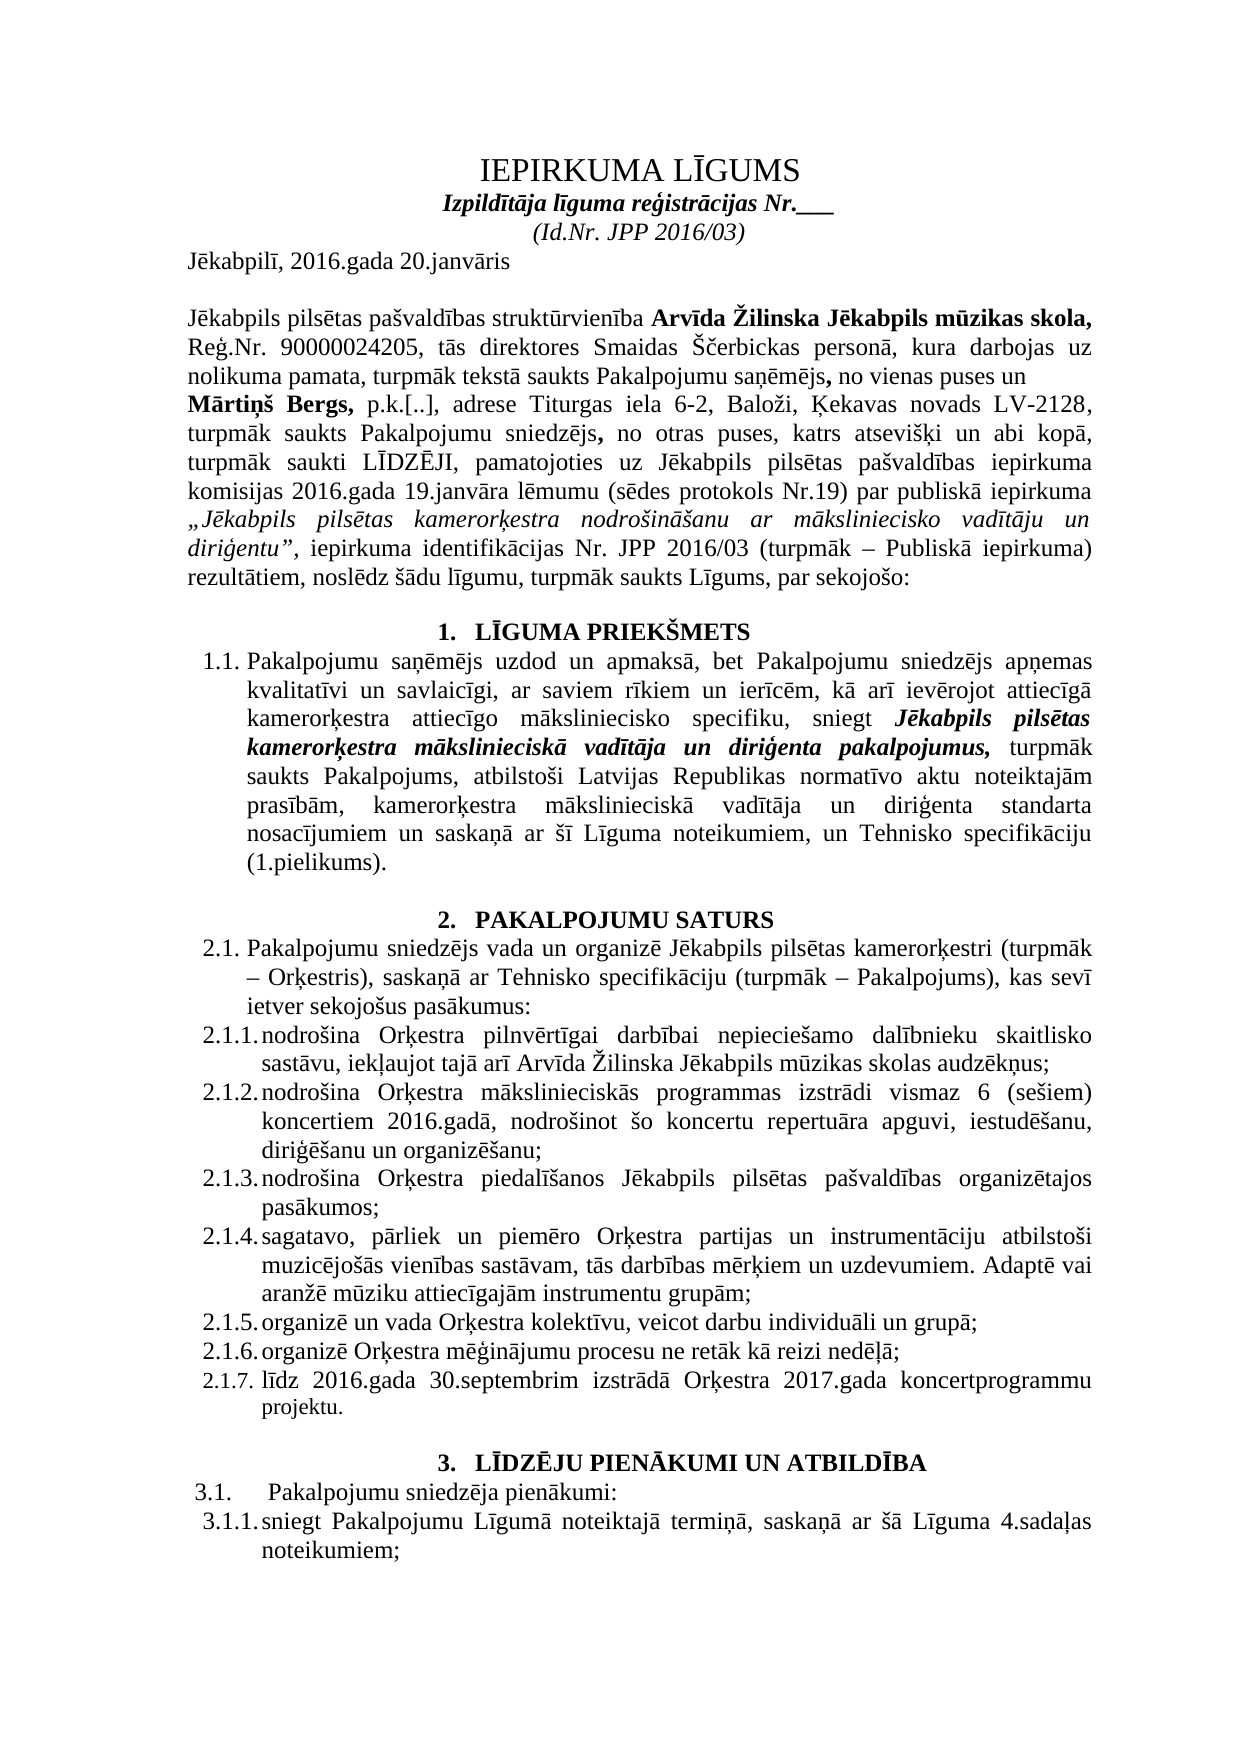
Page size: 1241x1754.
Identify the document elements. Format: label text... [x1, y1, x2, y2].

list nodrošina Orķestra pilnvērtīgai darbībai nepieciešamo dalībnieku skaitlisko sastāvu, iekļaujot tajā arī Arvīda Žilinska Jēkabpils mūzikas skolas audzēkņus; [202, 1020, 1093, 1077]
list nodrošina Orķestra piedalīšanos Jēkabpils pilsētas pašvaldības organizētajos pasākumos; [202, 1163, 1093, 1221]
list PAKALPOJUMU SATURS [437, 905, 1093, 933]
list Pakalpojumu saņēmējs uzdod un apmaksā, bet Pakalpojumu sniedzējs apņemas kvalitatīvi un savlaicīgi, ar saviem rīkiem un ierīcēm, kā arī ievērojot attiecīgā kamerorķestra attiecīgo māksliniecisko specifiku, sniegt Jēkabpils pilsētas kamerorķestra mākslinieciskā vadītāja un diriģenta pakalpojumus, turpmāk saukts Pakalpojums, atbilstoši Latvijas Republikas normatīvo aktu noteiktajām prasībām, kamerorķestra mākslinieciskā vadītāja un diriģenta standarta nosacījumiem un saskaņā ar šī Līguma noteikumiem, un Tehnisko specifikāciju (1.pielikums). [202, 646, 1093, 876]
subtitle (Id.Nr. JPP 2016/03) [187, 217, 1093, 246]
list Pakalpojumu sniedzējs vada un organizē Jēkabpils pilsētas kamerorķestri (turpmāk – Orķestris), saskaņā ar Tehnisko specifikāciju (turpmāk – Pakalpojums), kas sevī ietver sekojošus pasākumus: [202, 933, 1093, 1020]
subtitle Izpildītāja līguma reģistrācijas Nr.___ [187, 188, 1093, 217]
subtitle IEPIRKUMA LĪGUMS [187, 150, 1093, 188]
list LĪDZĒJU PIENĀKUMI UN ATBILDĪBA [437, 1448, 1093, 1477]
list organizē Orķestra mēģinājumu procesu ne retāk kā reizi nedēļā; [202, 1336, 1093, 1365]
subtitle Jēkabpilī, 2016.gada 20.janvāris [187, 246, 1093, 274]
text Jēkabpils pilsētas pašvaldības struktūrvienība Arvīda Žilinska Jēkabpils mūzikas skola, Reģ.Nr. 90000024205, tās direktores Smaidas Ščerbickas personā, kura darbojas uz nolikuma pamata, turpmāk tekstā saukts Pakalpojumu saņēmējs, no vienas puses un [187, 303, 1093, 389]
text Mārtiņš Bergs, p.k.[..], adrese Titurgas iela 6-2, Baloži, Ķekavas novads LV-2128, turpmāk saukts Pakalpojumu sniedzējs, no otras puses, katrs atsevišķi un abi kopā, turpmāk saukti LĪDZĒJI, pamatojoties uz Jēkabpils pilsētas pašvaldības iepirkuma komisijas 2016.gada 19.janvāra lēmumu (sēdes protokols Nr.19) par publiskā iepirkuma „Jēkabpils pilsētas kamerorķestra nodrošināšanu ar māksliniecisko vadītāju un diriģentu”, iepirkuma identifikācijas Nr. JPP 2016/03 (turpmāk – Publiskā iepirkuma) rezultātiem, noslēdz šādu līgumu, turpmāk saukts Līgums, par sekojošo: [187, 389, 1093, 591]
list LĪGUMA PRIEKŠMETS [437, 617, 1093, 646]
list Pakalpojumu sniedzēja pienākumi: [194, 1477, 1093, 1506]
list līdz 2016.gada 30.septembrim izstrādā Orķestra 2017.gada koncertprogrammu projektu. [202, 1365, 1093, 1420]
list nodrošina Orķestra mākslinieciskās programmas izstrādi vismaz 6 (sešiem) koncertiem 2016.gadā, nodrošinot šo koncertu repertuāra apguvi, iestudēšanu, diriģēšanu un organizēšanu; [202, 1077, 1093, 1163]
list sagatavo, pārliek un piemēro Orķestra partijas un instrumentāciju atbilstoši muzicējošās vienības sastāvam, tās darbības mērķiem un uzdevumiem. Adaptē vai aranžē mūziku attiecīgajām instrumentu grupām; [202, 1221, 1093, 1307]
list sniegt Pakalpojumu Līgumā noteiktajā termiņā, saskaņā ar šā Līguma 4.sadaļas noteikumiem; [202, 1506, 1093, 1563]
list organizē un vada Orķestra kolektīvu, veicot darbu individuāli un grupā; [202, 1307, 1093, 1336]
